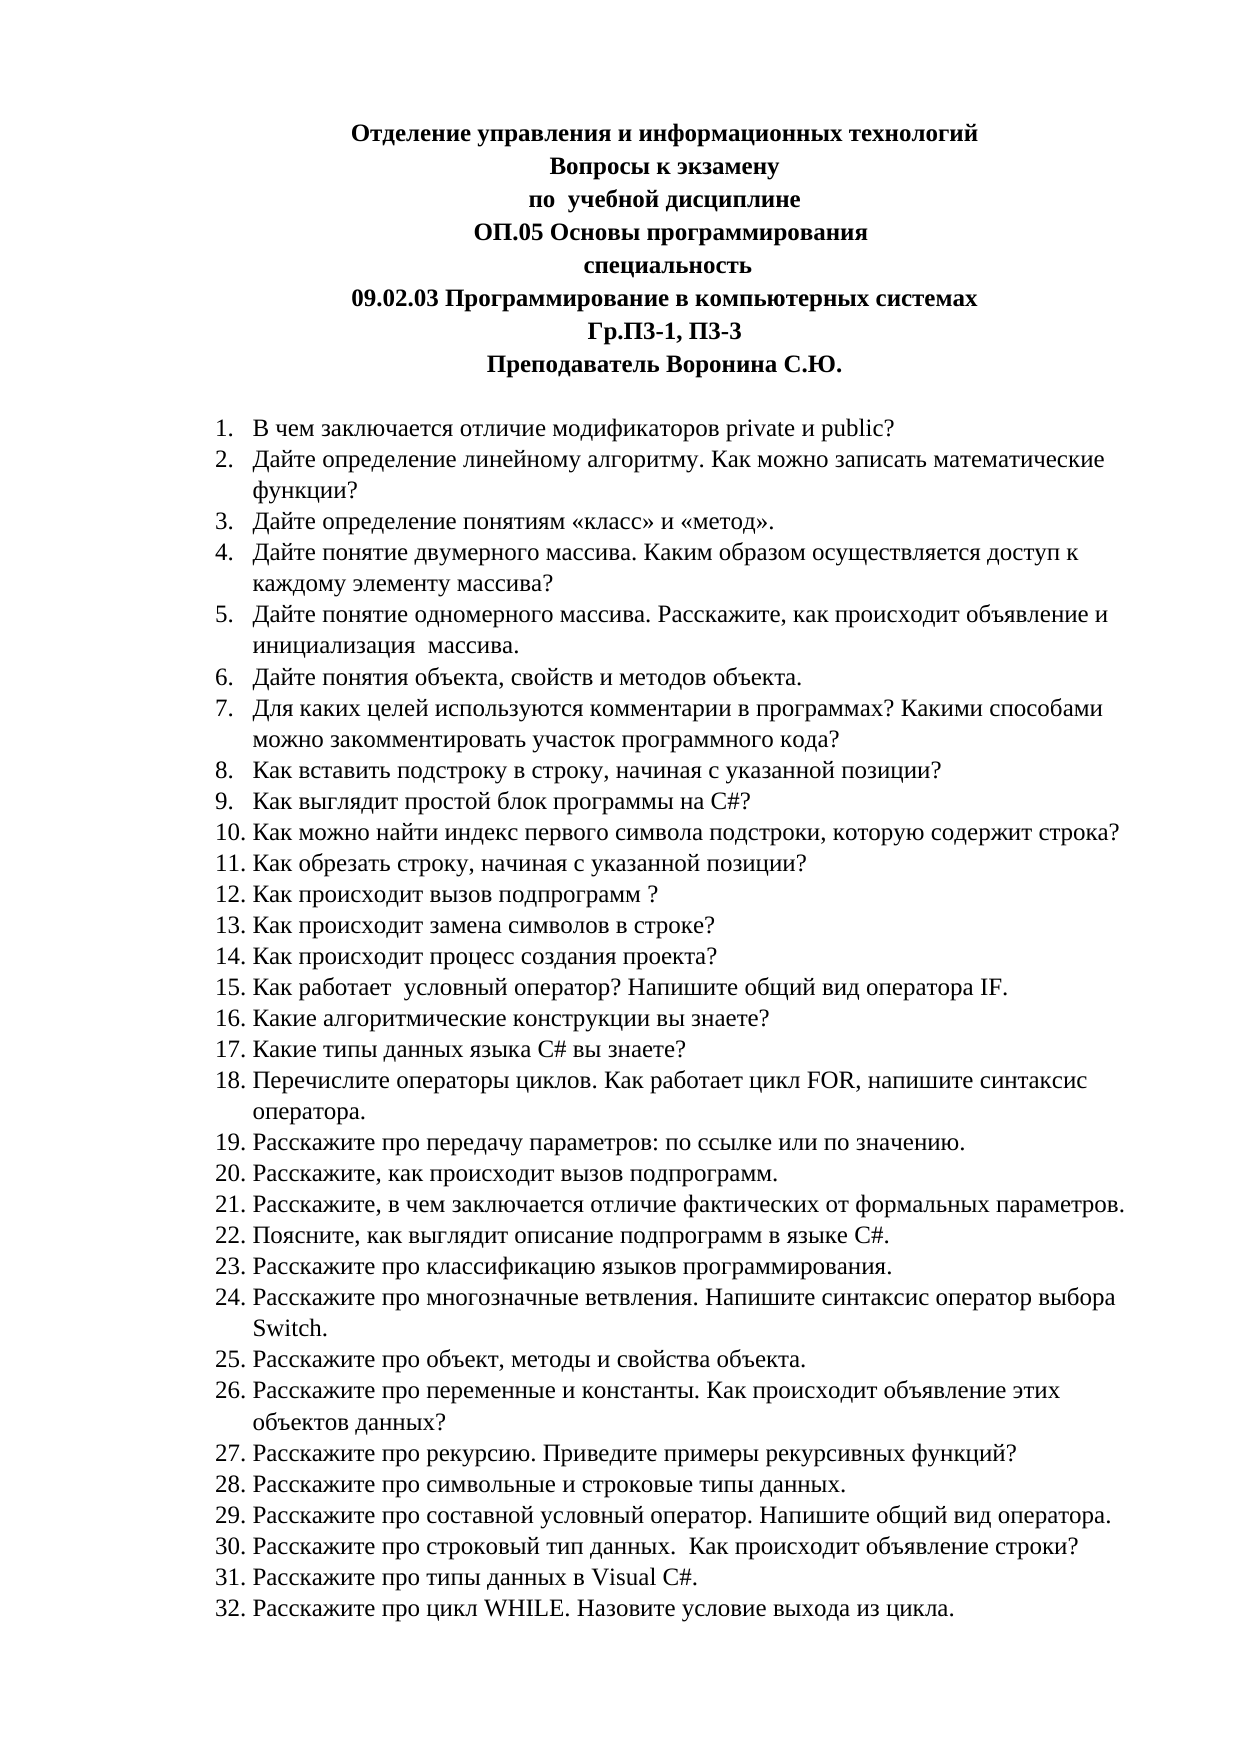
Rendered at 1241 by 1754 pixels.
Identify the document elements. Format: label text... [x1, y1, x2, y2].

list В чем заключается отличие модификаторов private и public? [215, 413, 1152, 442]
list Расскажите про цикл WHILE. Назовите условие выхода из цикла. [215, 1593, 1152, 1622]
list Расскажите про составной условный оператор. Напишите общий вид оператора. [215, 1500, 1152, 1528]
list Как обрезать строку, начиная с указанной позиции? [215, 848, 1152, 877]
list Как происходит замена символов в строке? [215, 910, 1152, 939]
list Для каких целей используются комментарии в программах? Какими способами можно закомментировать участок программного кода? [215, 693, 1152, 752]
text Вопросы к экзамену [177, 151, 1152, 180]
list Расскажите про передачу параметров: по ссылке или по значению. [215, 1127, 1152, 1156]
list Дайте понятие одномерного массива. Расскажите, как происходит объявление и инициализация массива. [215, 599, 1152, 659]
list Как происходит вызов подпрограмм ? [215, 879, 1152, 908]
list Расскажите, в чем заключается отличие фактических от формальных параметров. [215, 1189, 1152, 1218]
text специальность [177, 250, 1152, 279]
list Перечислите операторы циклов. Как работает цикл FOR, напишите синтаксис оператора. [215, 1065, 1152, 1125]
list Дайте определение линейному алгоритму. Как можно записать математические функции? [215, 444, 1152, 504]
list Расскажите про строковый тип данных. Как происходит объявление строки? [215, 1531, 1152, 1559]
text Преподаватель Воронина С.Ю. [177, 349, 1152, 378]
list Как выглядит простой блок программы на С#? [215, 786, 1152, 814]
text по учебной дисциплине [177, 184, 1152, 213]
list Дайте понятия объекта, свойств и методов объекта. [215, 662, 1152, 690]
list Расскажите про типы данных в Visual C#. [215, 1562, 1152, 1591]
list Дайте определение понятиям «класс» и «метод». [215, 506, 1152, 535]
list Поясните, как выглядит описание подпрограмм в языке C#. [215, 1220, 1152, 1249]
text 09.02.03 Программирование в компьютерных системах [177, 283, 1152, 312]
text Отделение управления и информационных технологий [177, 118, 1152, 147]
list Как работает условный оператор? Напишите общий вид оператора IF. [215, 972, 1152, 1001]
list Расскажите про объект, методы и свойства объекта. [215, 1344, 1152, 1373]
list Расскажите, как происходит вызов подпрограмм. [215, 1158, 1152, 1187]
list Как происходит процесс создания проекта? [215, 941, 1152, 970]
list Расскажите про рекурсию. Приведите примеры рекурсивных функций? [215, 1438, 1152, 1466]
list Как вставить подстроку в строку, начиная с указанной позиции? [215, 755, 1152, 783]
list Расскажите про многозначные ветвления. Напишите синтаксис оператор выбора Switch. [215, 1282, 1152, 1342]
list Как можно найти индекс первого символа подстроки, которую содержит строка? [215, 817, 1152, 846]
text ОП.05 Основы программирования [177, 217, 1152, 246]
list Расскажите про символьные и строковые типы данных. [215, 1469, 1152, 1497]
list Расскажите про переменные и константы. Как происходит объявление этих объектов данных? [215, 1376, 1152, 1435]
list Какие типы данных языка C# вы знаете? [215, 1034, 1152, 1063]
list Дайте понятие двумерного массива. Каким образом осуществляется доступ к каждому элементу массива? [215, 537, 1152, 597]
list Какие алгоритмические конструкции вы знаете? [215, 1003, 1152, 1032]
text Гр.П3-1, П3-3 [177, 316, 1152, 345]
list Расскажите про классификацию языков программирования. [215, 1251, 1152, 1280]
